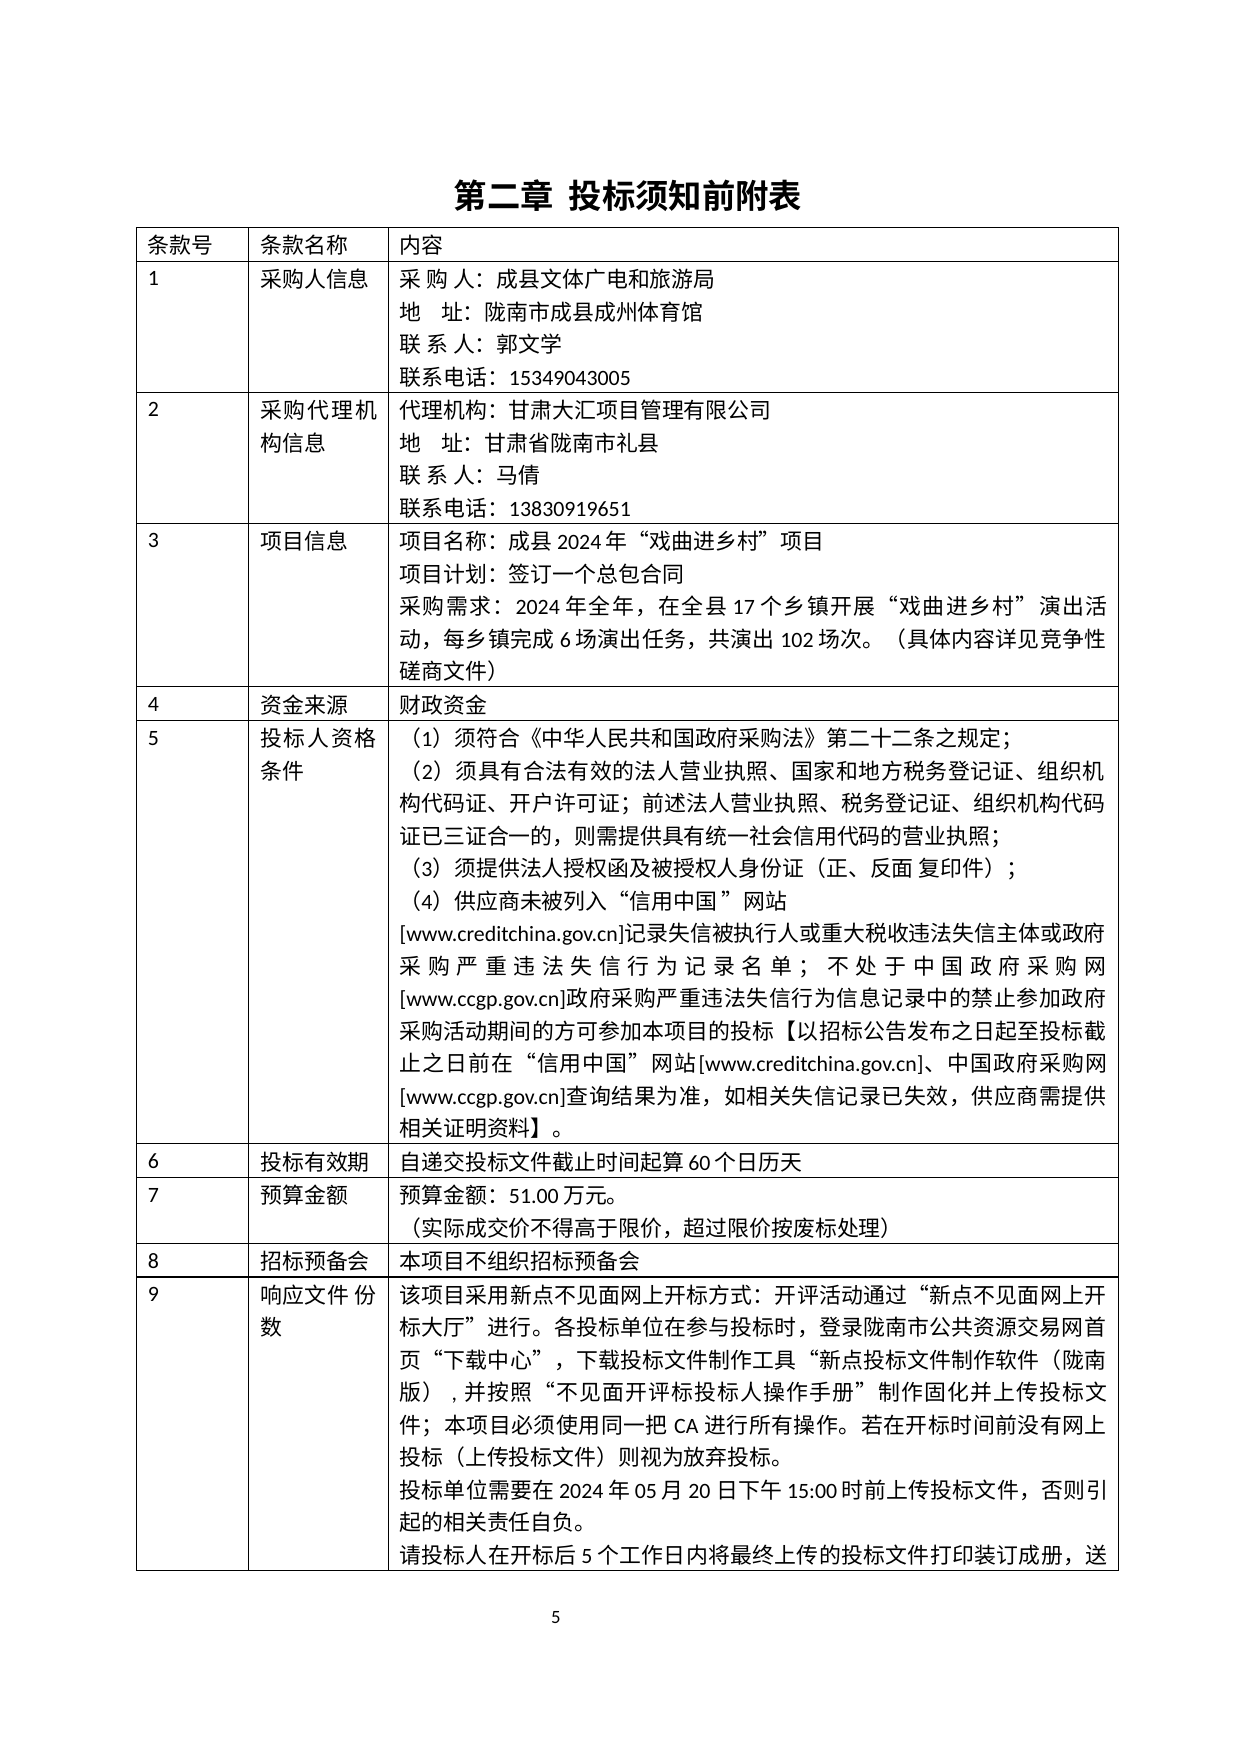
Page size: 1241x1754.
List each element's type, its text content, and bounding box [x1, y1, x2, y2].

list 第二章 投标须知前附表 [148, 162, 1107, 227]
table_cell 招标预备会 [249, 1244, 388, 1276]
table_cell 2 [137, 393, 248, 523]
table_cell 响应文件 份数 [249, 1278, 388, 1570]
table_cell 采 购 人：成县文体广电和旅游局 地 址：陇南市成县成州体育馆 联 系 人：郭文学 联系电话：15349043005 [389, 262, 1118, 392]
table_cell 9 [137, 1278, 248, 1570]
table_header 条款名称 [249, 228, 388, 261]
table_cell 5 [137, 721, 248, 1143]
table_cell 投标人资格 条件 [249, 721, 388, 1143]
table_cell 6 [137, 1144, 248, 1177]
table_cell 项目名称：成县2024年“戏曲进乡村”项目 项目计划：签订一个总包合同 采购需求：2024年全年，在全县17个乡镇开展“戏曲进乡村”演出活动，每乡镇完成6场演出任务，共演出102场次。（具体内容详见竞争性磋商文件） [389, 524, 1118, 686]
table_cell 代理机构：甘肃大汇项目管理有限公司 地 址：甘肃省陇南市礼县 联 系 人：马倩 联系电话：13830919651 [389, 393, 1118, 523]
table_cell 4 [137, 687, 248, 720]
table_cell 本项目不组织招标预备会 [389, 1244, 1118, 1276]
table_cell 预算金额 [249, 1178, 388, 1243]
table_header 内容 [389, 228, 1118, 261]
table_cell 资金来源 [249, 687, 388, 720]
table_cell 1 [137, 262, 248, 392]
table_cell 采购人信息 [249, 262, 388, 392]
table_cell 自递交投标文件截止时间起算60个日历天 [389, 1144, 1118, 1177]
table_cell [389, 1278, 1118, 1570]
table_cell 财政资金 [389, 687, 1118, 720]
table_header 条款号 [137, 228, 248, 261]
table_cell 7 [137, 1178, 248, 1243]
table_cell 项目信息 [249, 524, 388, 686]
table_cell 采购代理机构信息 [249, 393, 388, 523]
table_cell 3 [137, 524, 248, 686]
table_cell 投标有效期 [249, 1144, 388, 1177]
table_cell 8 [137, 1244, 248, 1276]
table_cell 预算金额：51.00万元。 （实际成交价不得高于限价，超过限价按废标处理） [389, 1178, 1118, 1243]
table_cell （1）须符合《中华人民共和国政府采购法》第二十二条之规定； （2）须具有合法有效的法人营业执照、国家和地方税务登记证、组织机构代码证、开户许可证；前述法人营业执照、税务登记证、组织机构代码证已三证合一的，则需提供具有统一社会信用代码的营业执照； （3）须提供法人授权函及被授权人身份证（正、反面 复印件）； （4）供应商未被列入“信用中国 ”网站 [www.creditchina.gov.cn]记录失信被执行人或重大税收违法失信主体或政府采购严重违法失信行为记录名单；不处于中国政府采购网[www.ccgp.gov.cn]政府采购严重违法失信行为信息记录中的禁止参加政府采购活动期间的方可参加本项目的投标【以招标公告发布之日起至投标截止之日前在“信用中国”网站[www.creditchina.gov.cn]、中国政府采购网[www.ccgp.gov.cn]查询结果为准，如相关失信记录已失效，供应商需提供相关证明资料】。 [389, 721, 1118, 1143]
